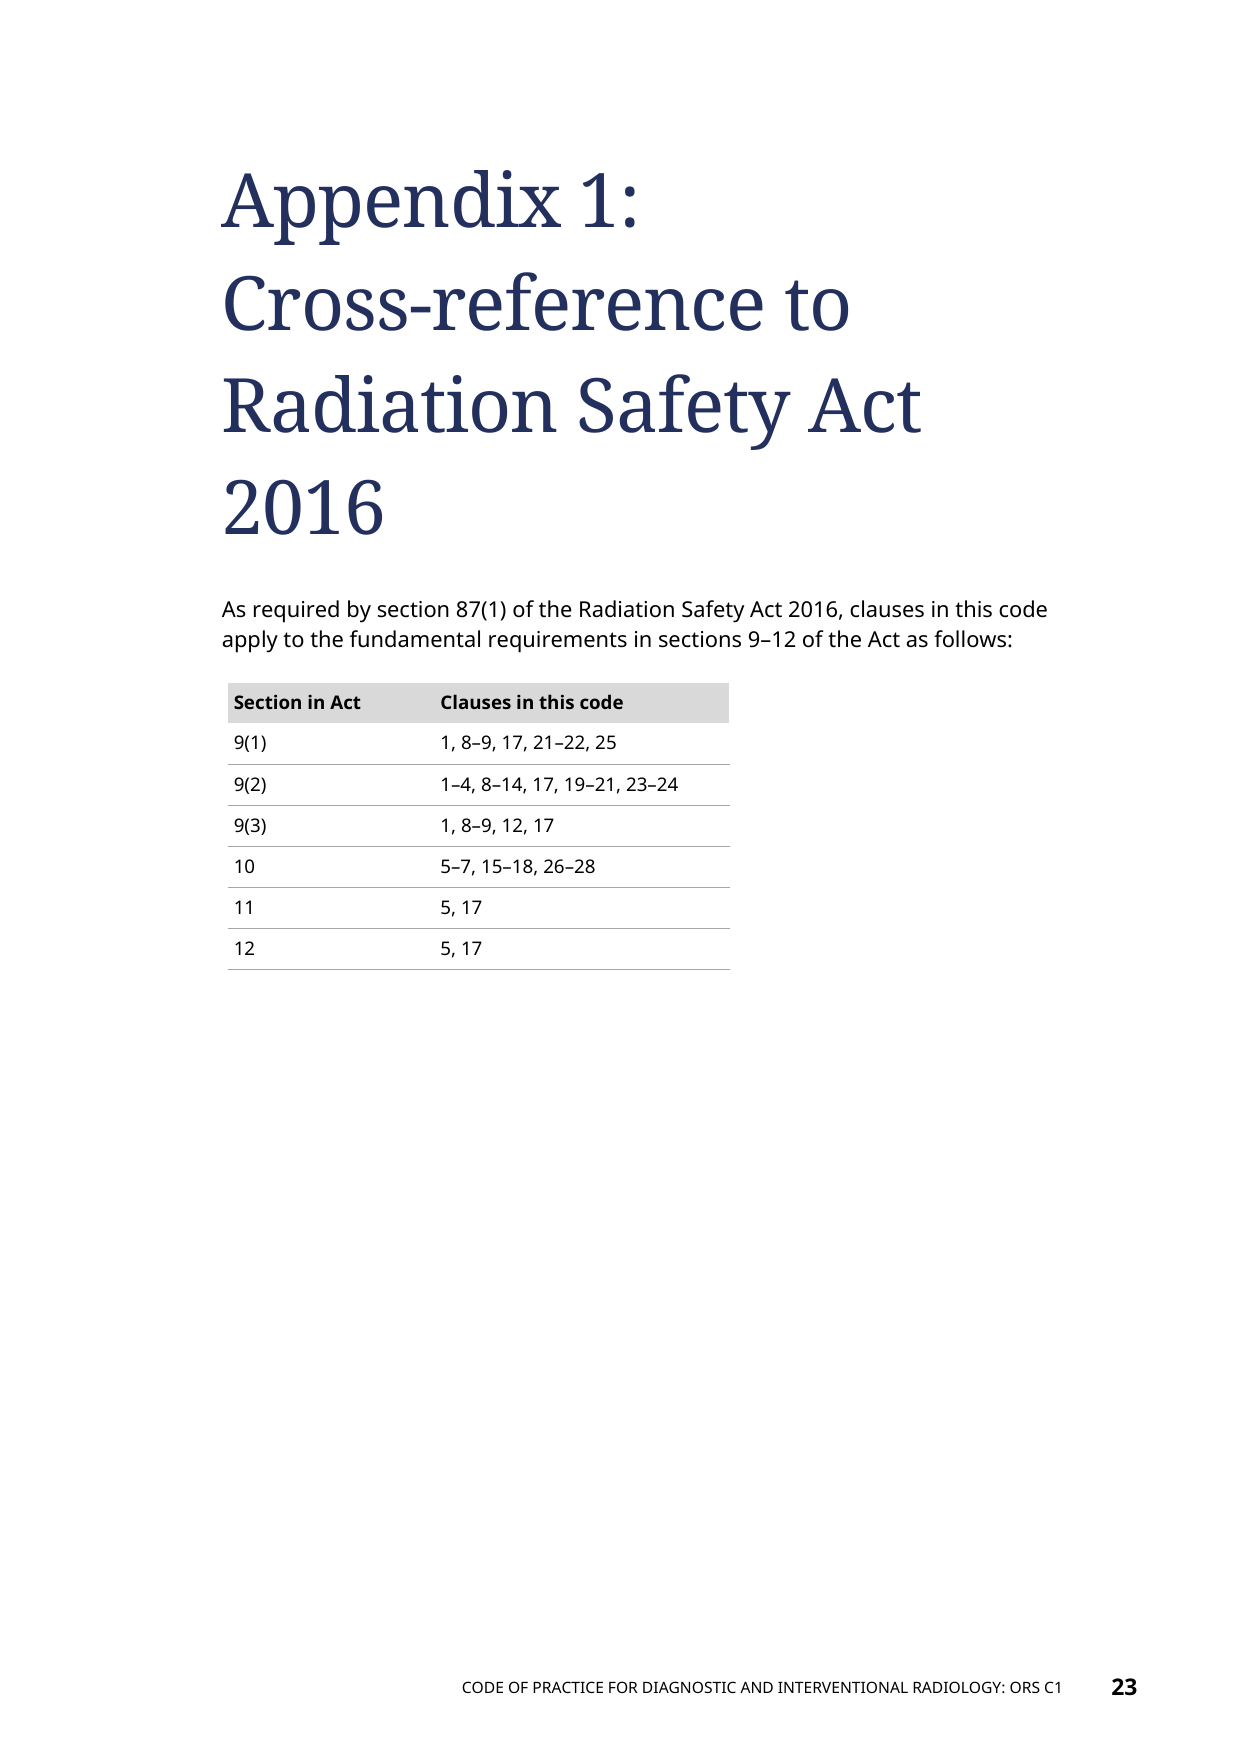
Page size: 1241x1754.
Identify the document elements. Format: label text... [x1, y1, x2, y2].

table_header Clauses in this code [434, 683, 729, 723]
table_cell 9(2) [228, 765, 434, 805]
table_cell 5, 17 [434, 929, 729, 969]
table_cell 9(3) [228, 806, 434, 846]
table_cell 10 [228, 847, 434, 887]
table_cell 11 [228, 888, 434, 928]
table_cell 12 [228, 929, 434, 969]
table_header Section in Act [228, 683, 434, 723]
text As required by section 87(1) of the Radiation Safety Act 2016, clauses in this code apply to the fundamental requirements in sections 9–12 of the Act as follows: [222, 594, 1063, 653]
table_cell 5, 17 [434, 888, 729, 928]
table_cell 1, 8–9, 12, 17 [434, 806, 729, 846]
table_cell 5–7, 15–18, 26–28 [434, 847, 729, 887]
subtitle Appendix 1: Cross-reference to Radiation Safety Act 2016 [222, 148, 1063, 556]
table_cell 9(1) [228, 724, 434, 763]
table_cell 1, 8–9, 17, 21–22, 25 [434, 724, 729, 763]
table_cell 1–4, 8–14, 17, 19–21, 23–24 [434, 765, 729, 805]
